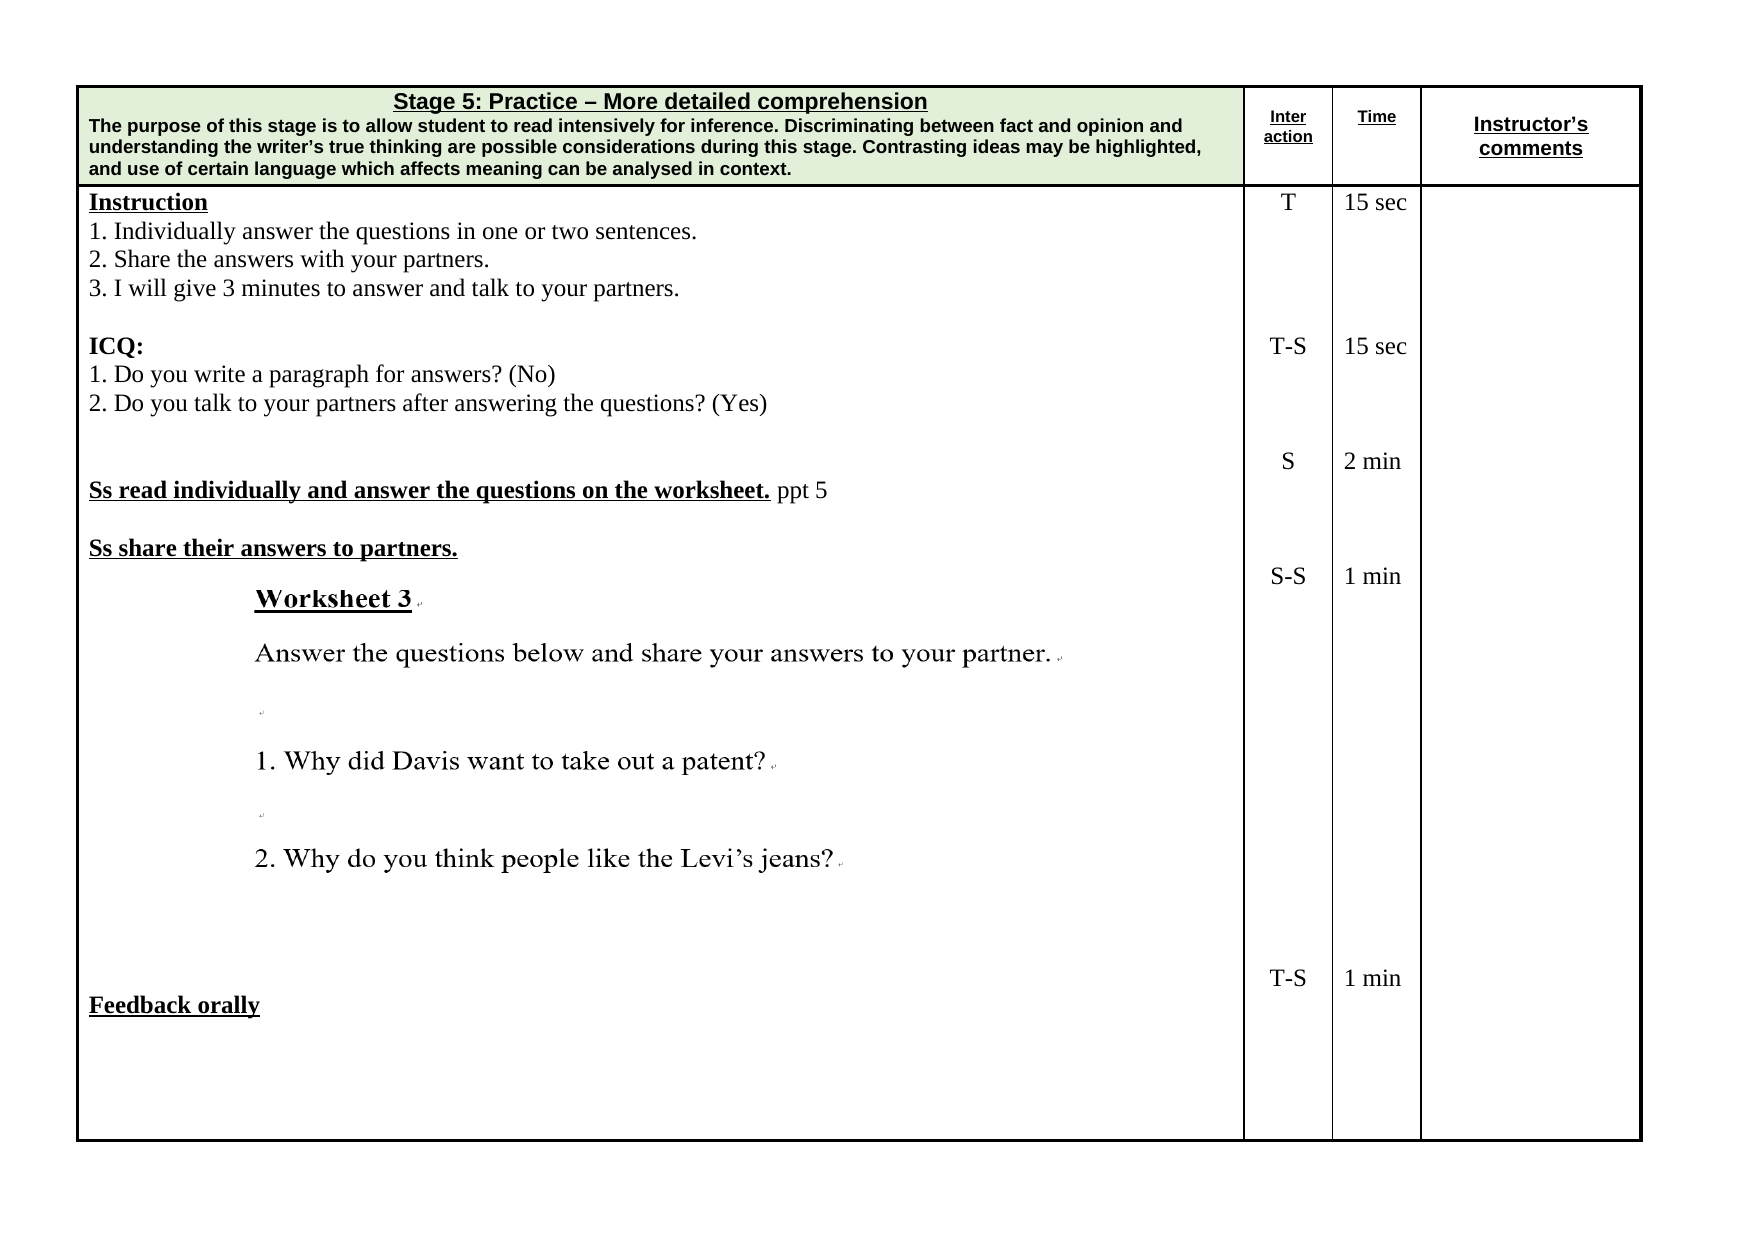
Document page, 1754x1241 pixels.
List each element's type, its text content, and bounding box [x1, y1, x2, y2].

table_header Time [1333, 88, 1420, 184]
picture [254, 590, 1067, 904]
table_header Stage 5: Practice – More detailed comprehension The purpose of this stage is to allow student to read intensively for inference. Discriminating between fact and opinion and understanding the writer’s true thinking are possible considerations during this stage. Contrasting ideas may be highlighted, and use of certain language which affects meaning can be analysed in context. [79, 88, 1243, 184]
table_cell 15 sec 15 sec 2 min 1 min 1 min [1333, 187, 1420, 1139]
table_header Instructor’s comments [1422, 88, 1639, 184]
table_cell [1422, 187, 1639, 1139]
table_cell Instruction 1. Individually answer the questions in one or two sentences. 2. Share the answers with your partners. 3. I will give 3 minutes to answer and talk to your partners. ICQ: 1. Do you write a paragraph for answers? (No) 2. Do you talk to your partners after answering the questions? (Yes) Ss read individually and answer the questions on the worksheet. ppt 5 Ss share their answers to partners. Feedback orally [79, 187, 1243, 1139]
table_header Inter action [1245, 88, 1332, 184]
table_cell T T-S S S-S T-S [1245, 187, 1332, 1139]
